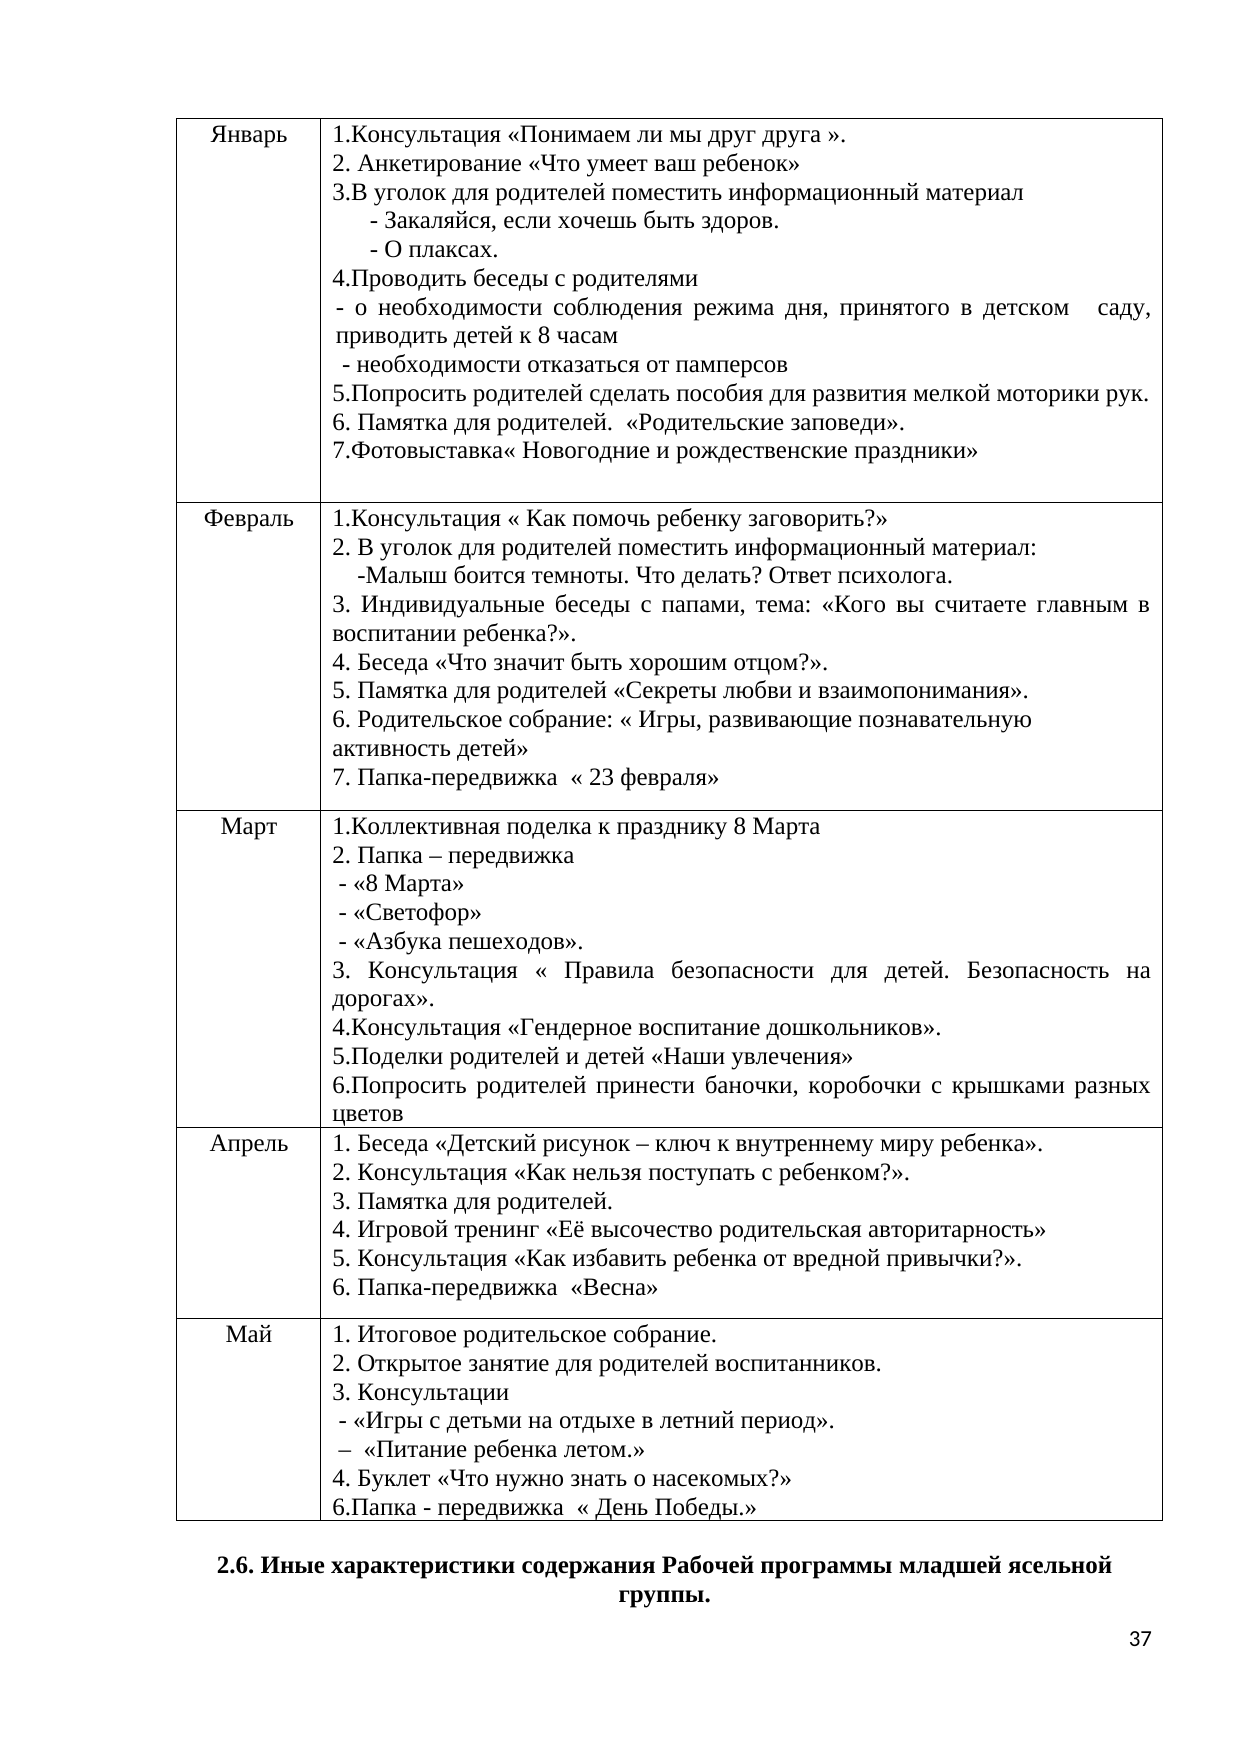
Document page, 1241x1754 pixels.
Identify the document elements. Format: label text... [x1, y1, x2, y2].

table_cell Апрель [177, 1128, 320, 1318]
table_cell Январь [177, 119, 320, 502]
table_cell 1.Консультация «Понимаем ли мы друг друга ». 2. Анкетирование «Что умеет ваш ребенок» 3.В уголок для родителей поместить информационный материал - Закаляйся, если хочешь быть здоров. - О плаксах. 4.Проводить беседы с родителями - о необходимости соблюдения режима дня, принятого в детском саду, приводить детей к 8 часам - необходимости отказаться от памперсов 5.Попросить родителей сделать пособия для развития мелкой моторики рук. 6. Памятка для родителей. «Родительские заповеди». 7.Фотовыставка« Новогодние и рождественские праздники» [321, 119, 1162, 502]
table_cell Март [177, 811, 320, 1127]
table_cell Май [177, 1319, 320, 1520]
table_cell 1.Консультация « Как помочь ребенку заговорить?» 2. В уголок для родителей поместить информационный материал: -Малыш боится темноты. Что делать? Ответ психолога. 3. Индивидуальные беседы с папами, тема: «Кого вы считаете главным в воспитании ребенка?». 4. Беседа «Что значит быть хорошим отцом?». 5. Памятка для родителей «Секреты любви и взаимопонимания». 6. Родительское собрание: « Игры, развивающие познавательную активность детей» 7. Папка-передвижка « 23 февраля» [321, 503, 1162, 810]
table_cell 1. Беседа «Детский рисунок – ключ к внутреннему миру ребенка». 2. Консультация «Как нельзя поступать с ребенком?». 3. Памятка для родителей. 4. Игровой тренинг «Её высочество родительская авторитарность» 5. Консультация «Как избавить ребенка от вредной привычки?». 6. Папка-передвижка «Весна» [321, 1128, 1162, 1318]
table_cell 1.Коллективная поделка к празднику 8 Марта 2. Папка – передвижка - «8 Марта» - «Светофор» - «Азбука пешеходов». 3. Консультация « Правила безопасности для детей. Безопасность на дорогах». 4.Консультация «Гендерное воспитание дошкольников». 5.Поделки родителей и детей «Наши увлечения» 6.Попросить родителей принести баночки, коробочки с крышками разных цветов [321, 811, 1162, 1127]
text 2.6. Иные характеристики содержания Рабочей программы младшей ясельной группы. [177, 1550, 1152, 1608]
table_cell 1. Итоговое родительское собрание. 2. Открытое занятие для родителей воспитанников. 3. Консультации - «Игры с детьми на отдыхе в летний период». – «Питание ребенка летом.» 4. Буклет «Что нужно знать о насекомых?» 6.Папка - передвижка « День Победы.» [321, 1319, 1162, 1520]
table_cell Февраль [177, 503, 320, 810]
